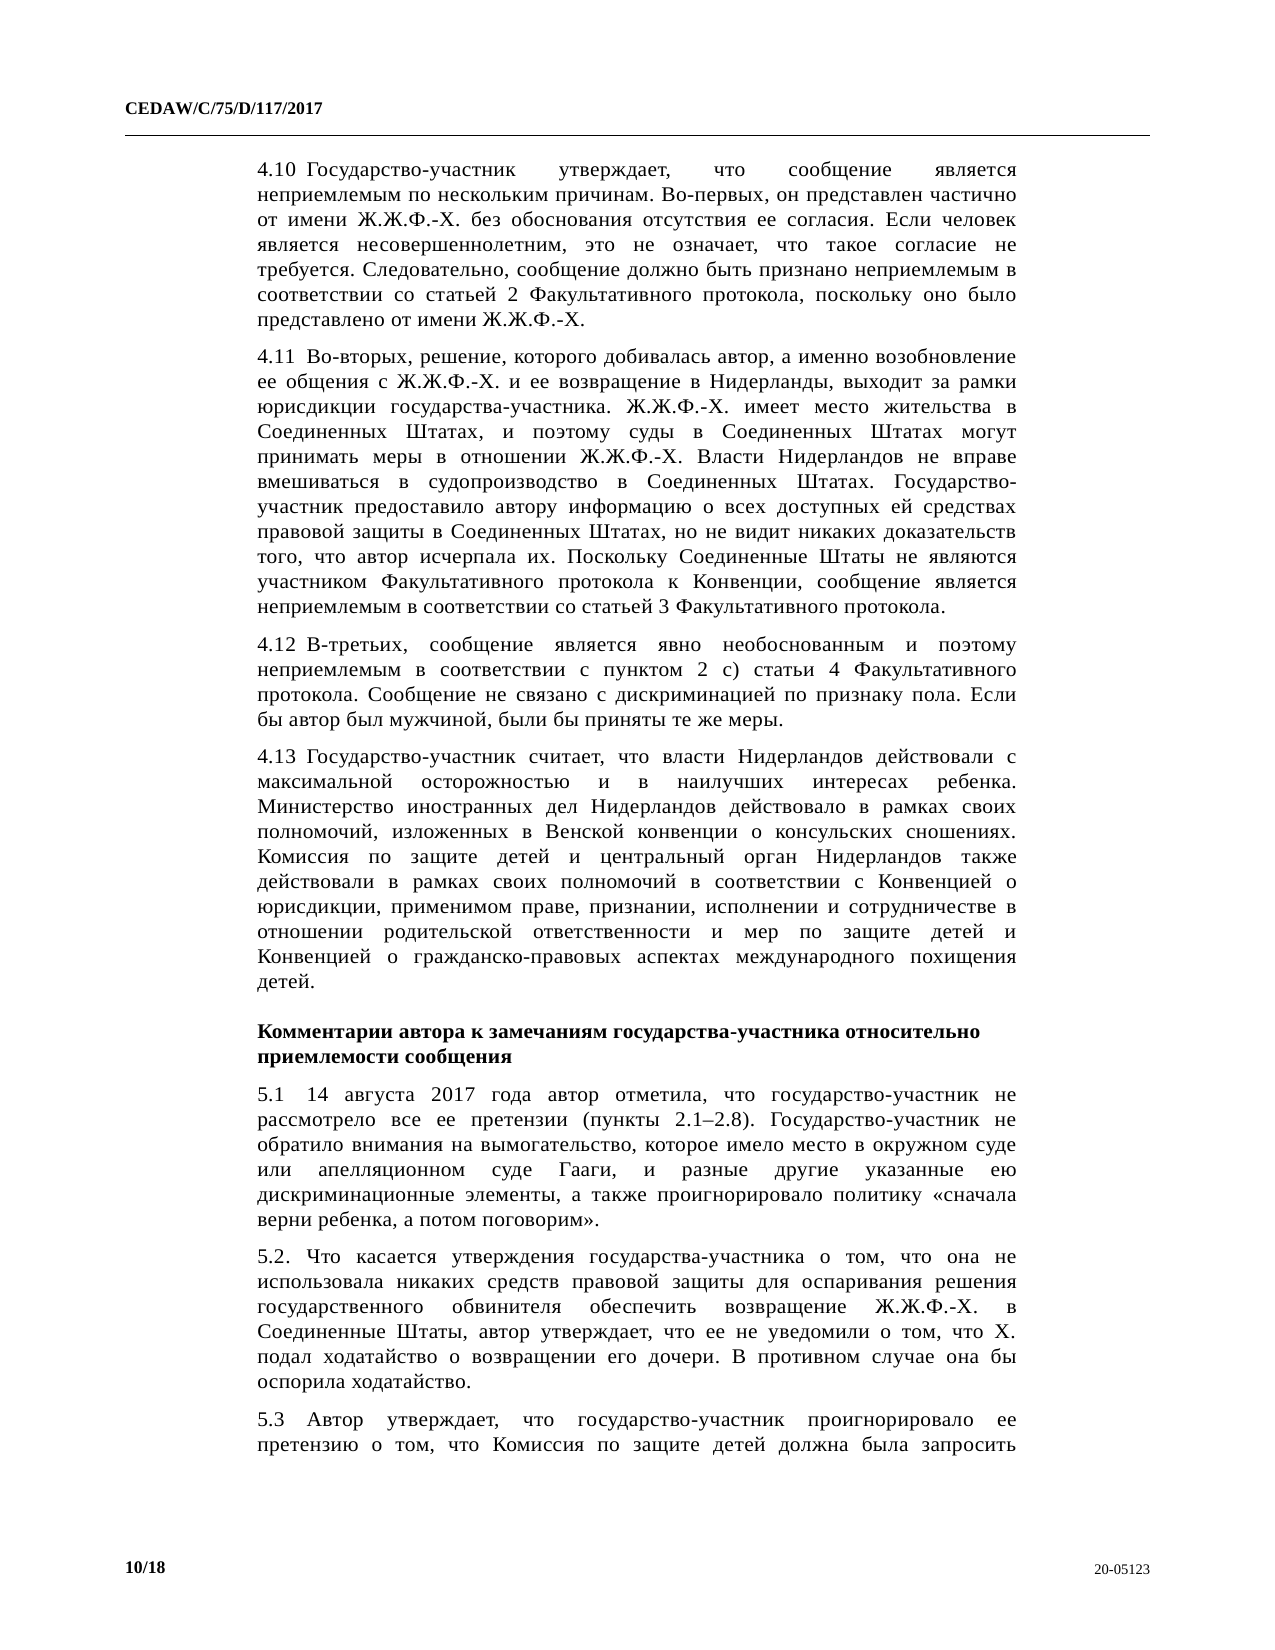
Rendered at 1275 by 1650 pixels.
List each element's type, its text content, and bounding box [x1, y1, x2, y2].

text 5.2. Что касается утверждения государства-участника о том, что она не использовала никаких средств правовой защиты для оспаривания решения государственного обвинителя обеспечить возвращение Ж.Ж.Ф.-Х. в Соединенные Штаты, автор утверждает, что ее не уведомили о том, что Х. подал ходатайство о возвращении его дочери. В противном случае она бы оспорила ходатайство. [257, 1243, 1018, 1393]
text 4.12 В-третьих, сообщение является явно необоснованным и поэтому неприемлемым в соответствии с пунктом 2 с) статьи 4 Факультативного протокола. Сообщение не связано с дискриминацией по признаку пола. Если бы автор был мужчиной, были бы приняты те же меры. [257, 631, 1018, 731]
text 4.11 Во-вторых, решение, которого добивалась автор, а именно возобновление ее общения с Ж.Ж.Ф.-Х. и ее возвращение в Нидерланды, выходит за рамки юрисдикции государства-участника. Ж.Ж.Ф.-Х. имеет место жительства в Соединенных Штатах, и поэтому суды в Соединенных Штатах могут принимать меры в отношении Ж.Ж.Ф.-Х. Власти Нидерландов не вправе вмешиваться в судопроизводство в Соединенных Штатах. Государство-участник предоставило автору информацию о всех доступных ей средствах правовой защиты в Соединенных Штатах, но не видит никаких доказательств того, что автор исчерпала их. Поскольку Соединенные Штаты не являются участником Факультативного протокола к Конвенции, сообщение является неприемлемым в соответствии со статьей 3 Факультативного протокола. [257, 343, 1018, 618]
text 5.1 14 августа 2017 года автор отметила, что государство-участник не рассмотрело все ее претензии (пункты 2.1–2.8). Государство-участник не обратило внимания на вымогательство, которое имело место в окружном суде или апелляционном суде Гааги, и разные другие указанные ею дискриминационные элементы, а также проигнорировало политику «сначала верни ребенка, а потом поговорим». [257, 1081, 1018, 1231]
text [257, 1406, 1018, 1456]
text 4.10 Государство-участник утверждает, что сообщение является неприемлемым по нескольким причинам. Во-первых, он представлен частично от имени Ж.Ж.Ф.-Х. без обоснования отсутствия ее согласия. Если человек является несовершеннолетним, это не означает, что такое согласие не требуется. Следовательно, сообщение должно быть признано неприемлемым в соответствии со статьей 2 Факультативного протокола, поскольку оно было представлено от имени Ж.Ж.Ф.-Х. [257, 156, 1018, 331]
text 4.13 Государство-участник считает, что власти Нидерландов действовали с максимальной осторожностью и в наилучших интересах ребенка. Министерство иностранных дел Нидерландов действовало в рамках своих полномочий, изложенных в Венской конвенции о консульских сношениях. Комиссия по защите детей и центральный орган Нидерландов также действовали в рамках своих полномочий в соответствии с Конвенцией о юрисдикции, применимом праве, признании, исполнении и сотрудничестве в отношении родительской ответственности и мер по защите детей и Конвенцией о гражданско-правовых аспектах международного похищения детей. [257, 743, 1018, 993]
text Комментарии автора к замечаниям государства-участника относительно приемлемости сообщения [125, 1018, 1019, 1068]
